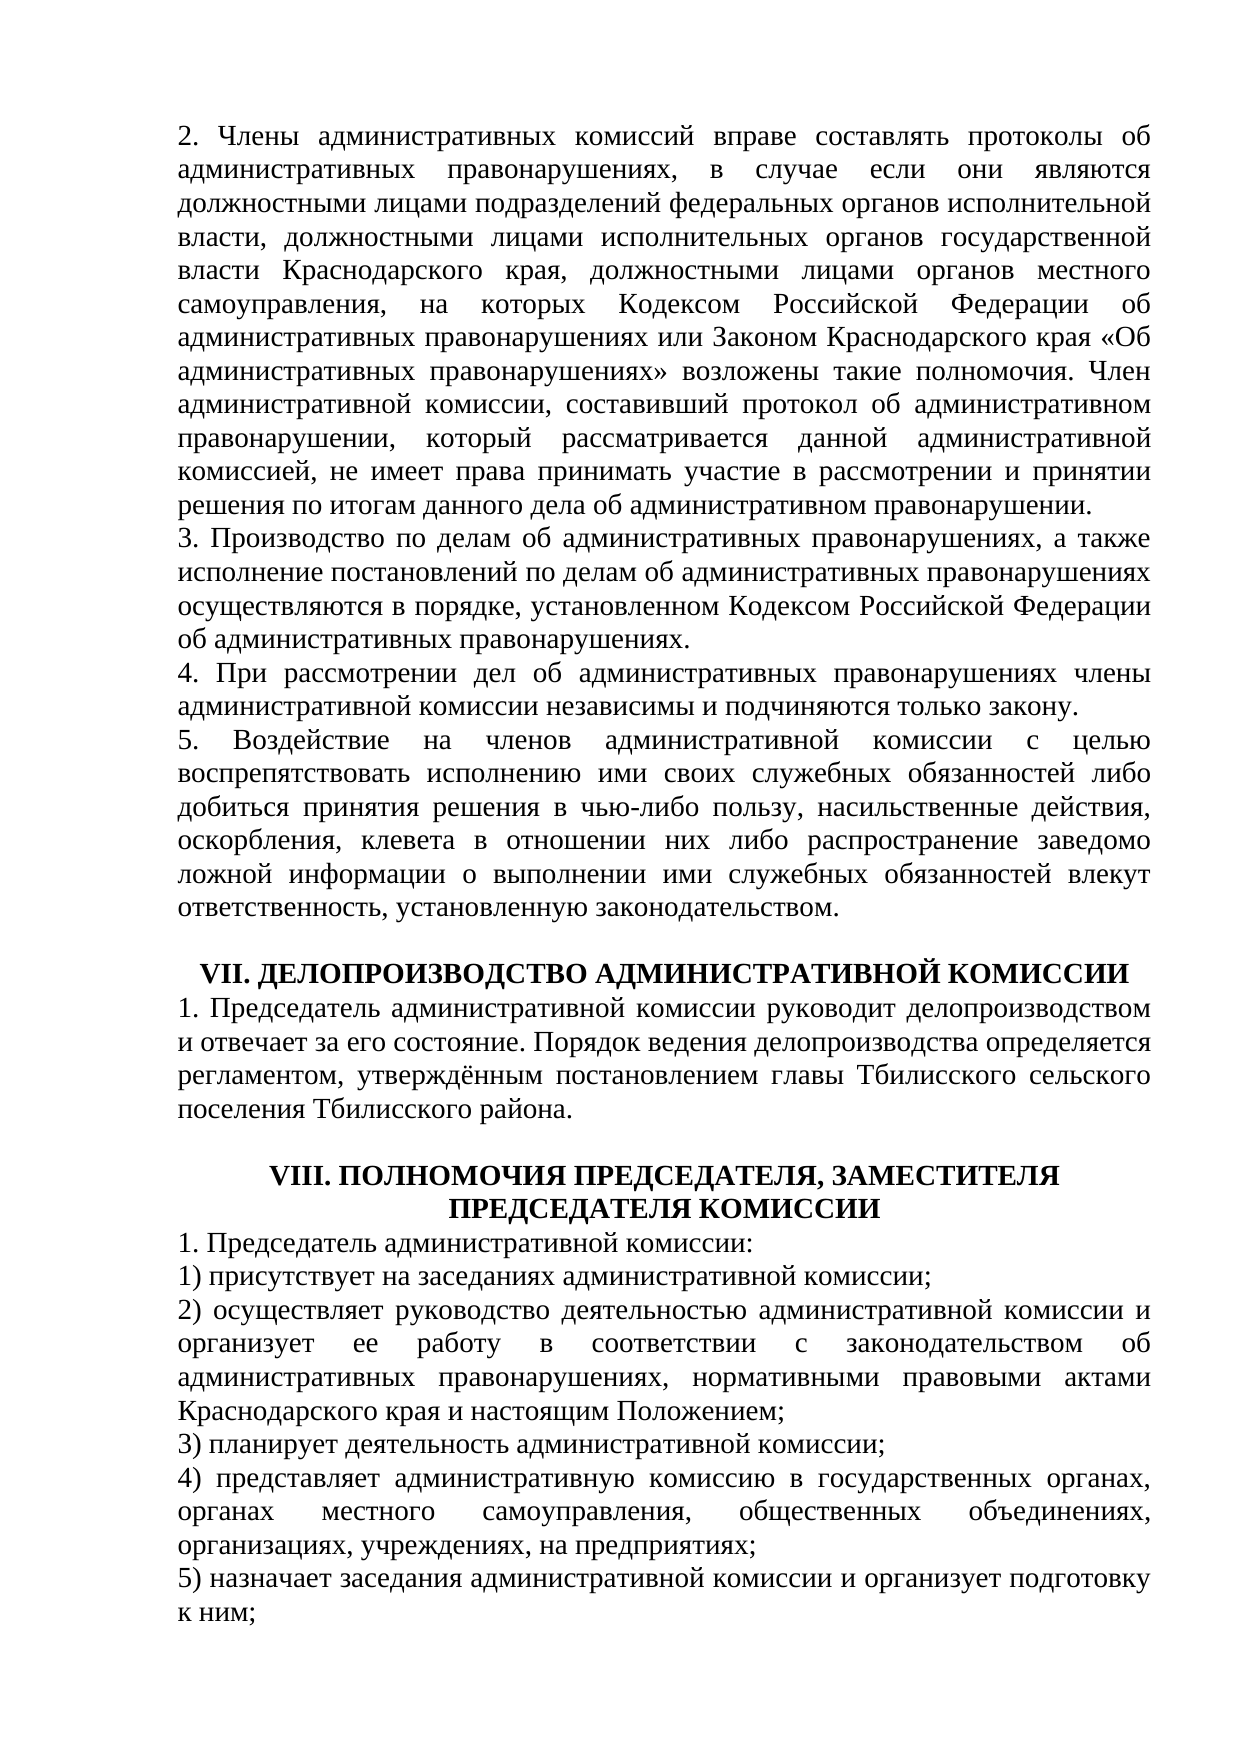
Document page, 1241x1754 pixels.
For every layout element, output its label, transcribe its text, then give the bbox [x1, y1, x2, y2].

text 4. При рассмотрении дел об административных правонарушениях члены административной комиссии независимы и подчиняются только закону. [177, 655, 1152, 722]
text 1. Председатель административной комиссии: [177, 1225, 1152, 1258]
text 1) присутствует на заседаниях административной комиссии; [177, 1258, 1152, 1292]
text 3) планирует деятельность административной комиссии; [177, 1426, 1152, 1460]
text 2) осуществляет руководство деятельностью административной комиссии и организует ее работу в соответствии с законодательством об административных правонарушениях, нормативными правовыми актами Краснодарского края и настоящим Положением; [177, 1292, 1152, 1426]
text 3. Производство по делам об административных правонарушениях, а также исполнение постановлений по делам об административных правонарушениях осуществляются в порядке, установленном Кодексом Российской Федерации об административных правонарушениях. [177, 521, 1152, 655]
text 1. Председатель административной комиссии руководит делопроизводством и отвечает за его состояние. Порядок ведения делопроизводства определяется регламентом, утверждённым постановлением главы Тбилисского сельского поселения Тбилисского района. [177, 990, 1152, 1124]
text 5) назначает заседания административной комиссии и организует подготовку к ним; [177, 1560, 1152, 1627]
text VIII. ПОЛНОМОЧИЯ ПРЕДСЕДАТЕЛЯ, ЗАМЕСТИТЕЛЯ ПРЕДСЕДАТЕЛЯ КОМИССИИ [177, 1158, 1152, 1225]
text VII. ДЕЛОПРОИЗВОДСТВО АДМИНИСТРАТИВНОЙ КОМИССИИ [177, 957, 1152, 990]
text 4) представляет административную комиссию в государственных органах, органах местного самоуправления, общественных объединениях, организациях, учреждениях, на предприятиях; [177, 1460, 1152, 1560]
text 5. Воздействие на членов административной комиссии с целью воспрепятствовать исполнению ими своих служебных обязанностей либо добиться принятия решения в чью-либо пользу, насильственные действия, оскорбления, клевета в отношении них либо распространение заведомо ложной информации о выполнении ими служебных обязанностей влекут ответственность, установленную законодательством. [177, 722, 1152, 923]
text 2. Члены административных комиссий вправе составлять протоколы об административных правонарушениях, в случае если они являются должностными лицами подразделений федеральных органов исполнительной власти, должностными лицами исполнительных органов государственной власти Краснодарского края, должностными лицами органов местного самоуправления, на которых Кодексом Российской Федерации об административных правонарушениях или Законом Краснодарского края «Об административных правонарушениях» возложены такие полномочия. Член административной комиссии, составивший протокол об административном правонарушении, который рассматривается данной административной комиссией, не имеет права принимать участие в рассмотрении и принятии решения по итогам данного дела об административном правонарушении. [177, 118, 1152, 521]
